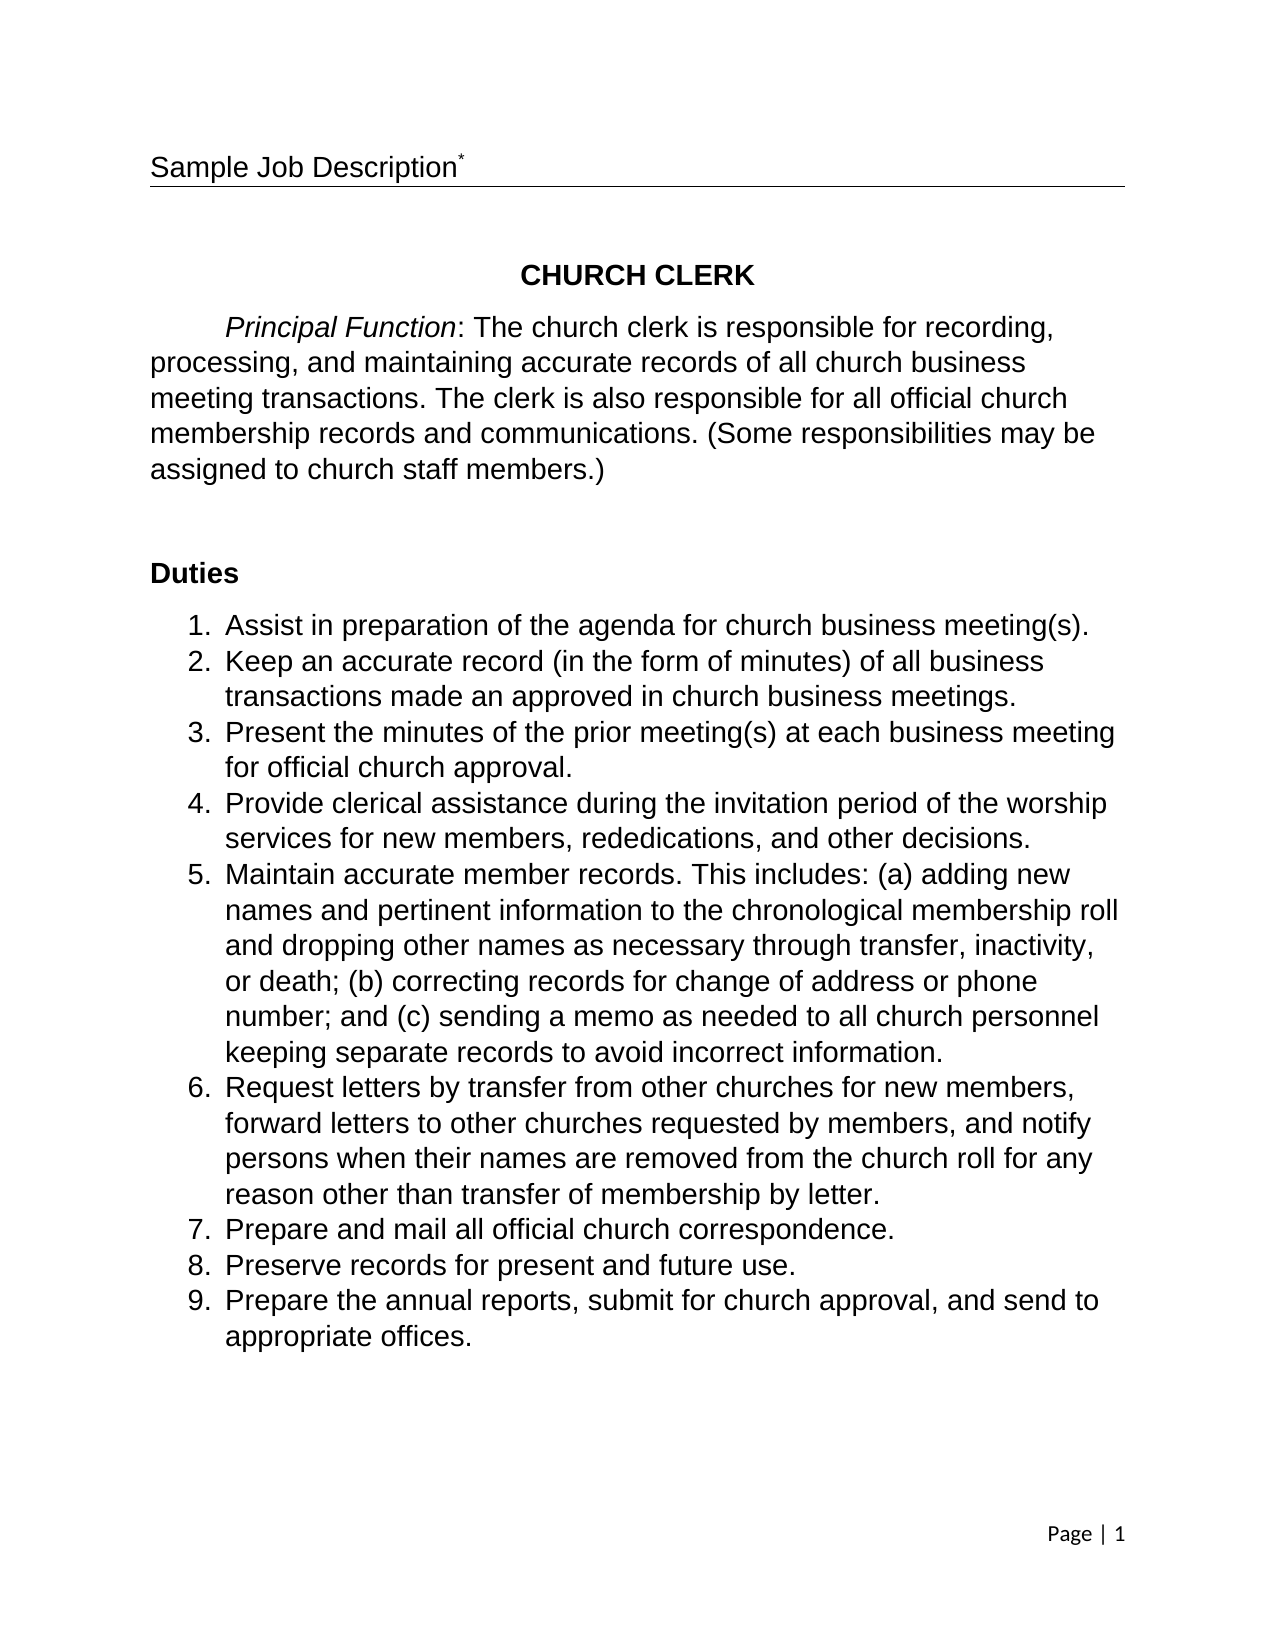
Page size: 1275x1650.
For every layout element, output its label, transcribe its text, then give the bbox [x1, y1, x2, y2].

list Maintain accurate member records. This includes: (a) adding new names and pertinent information to the chronological membership roll and dropping other names as necessary through transfer, inactivity, or death; (b) correcting records for change of address or phone number; and (c) sending a memo as needed to all church personnel keeping separate records to avoid incorrect information. [187, 857, 1125, 1068]
list Request letters by transfer from other churches for new members, forward letters to other churches requested by members, and notify persons when their names are removed from the church roll for any reason other than transfer of membership by letter. [187, 1070, 1125, 1210]
list Preserve records for present and future use. [187, 1248, 1125, 1281]
list Assist in preparation of the agenda for church business meeting(s). [187, 608, 1125, 642]
text Sample Job Description* [150, 150, 1125, 186]
list Keep an accurate record (in the form of minutes) of all business transactions made an approved in church business meetings. [187, 644, 1125, 713]
list Prepare the annual reports, submit for church approval, and send to appropriate offices. [187, 1283, 1125, 1352]
list Prepare and mail all official church correspondence. [187, 1212, 1125, 1246]
text CHURCH CLERK [150, 257, 1125, 291]
text Principal Function: The church clerk is responsible for recording, processing, and maintaining accurate records of all church business meeting transactions. The clerk is also responsible for all official church membership records and communications. (Some responsibilities may be assigned to church staff members.) [150, 310, 1125, 485]
list Provide clerical assistance during the invitation period of the worship services for new members, rededications, and other decisions. [187, 786, 1125, 855]
list Present the minutes of the prior meeting(s) at each business meeting for official church approval. [187, 715, 1125, 784]
text Duties [150, 556, 1125, 590]
